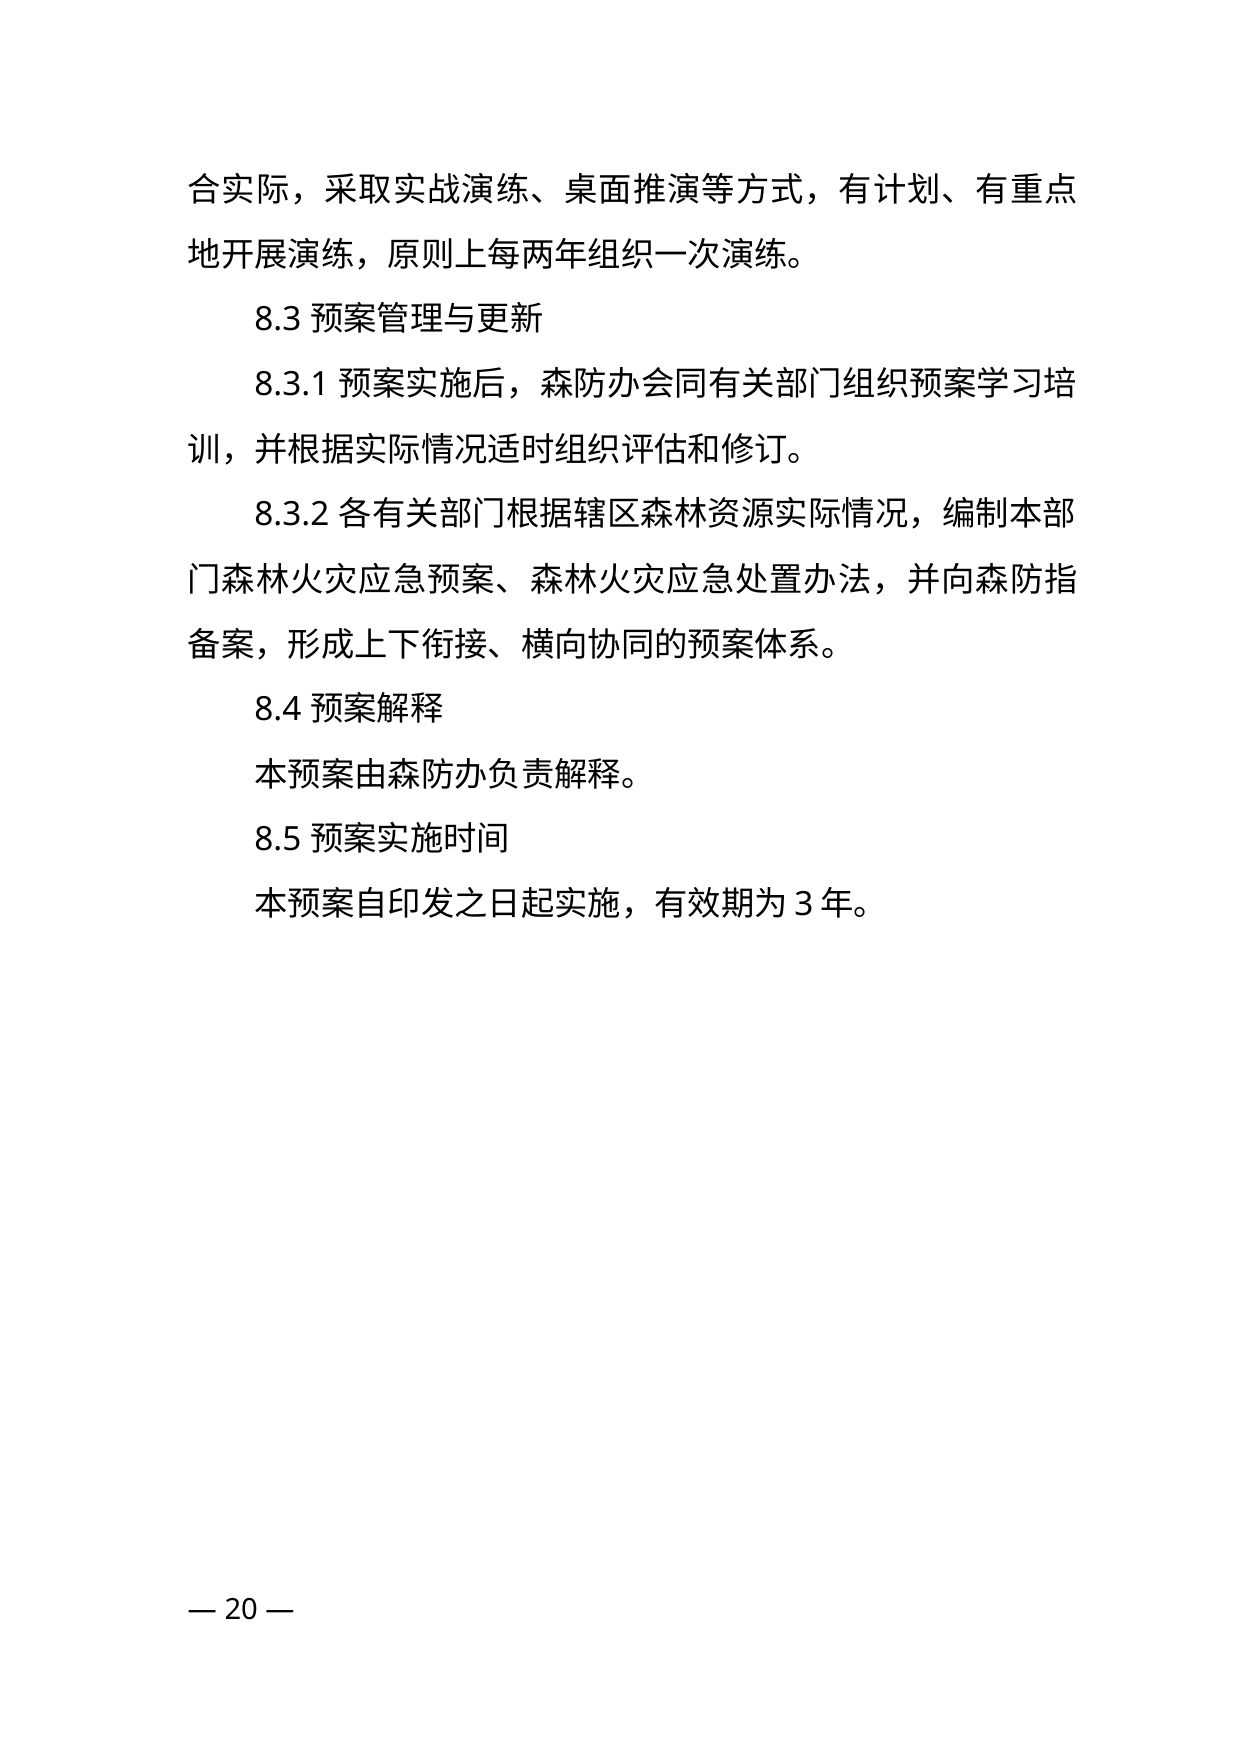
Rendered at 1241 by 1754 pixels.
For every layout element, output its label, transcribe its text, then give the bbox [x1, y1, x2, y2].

text 本预案由森防办负责解释。 [187, 739, 1078, 804]
text 8.4 预案解释 [187, 674, 1078, 739]
text 8.3.1 预案实施后，森防办会同有关部门组织预案学习培训，并根据实际情况适时组织评估和修订。 [187, 349, 1078, 479]
text 8.5 预案实施时间 [187, 804, 1078, 869]
text 8.3.2 各有关部门根据辖区森林资源实际情况，编制本部门森林火灾应急预案、森林火灾应急处置办法，并向森防指备案，形成上下衔接、横向协同的预案体系。 [187, 479, 1078, 674]
text 本预案自印发之日起实施，有效期为3年。 [187, 869, 1078, 934]
text 8.3 预案管理与更新 [187, 284, 1078, 349]
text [187, 154, 1078, 284]
